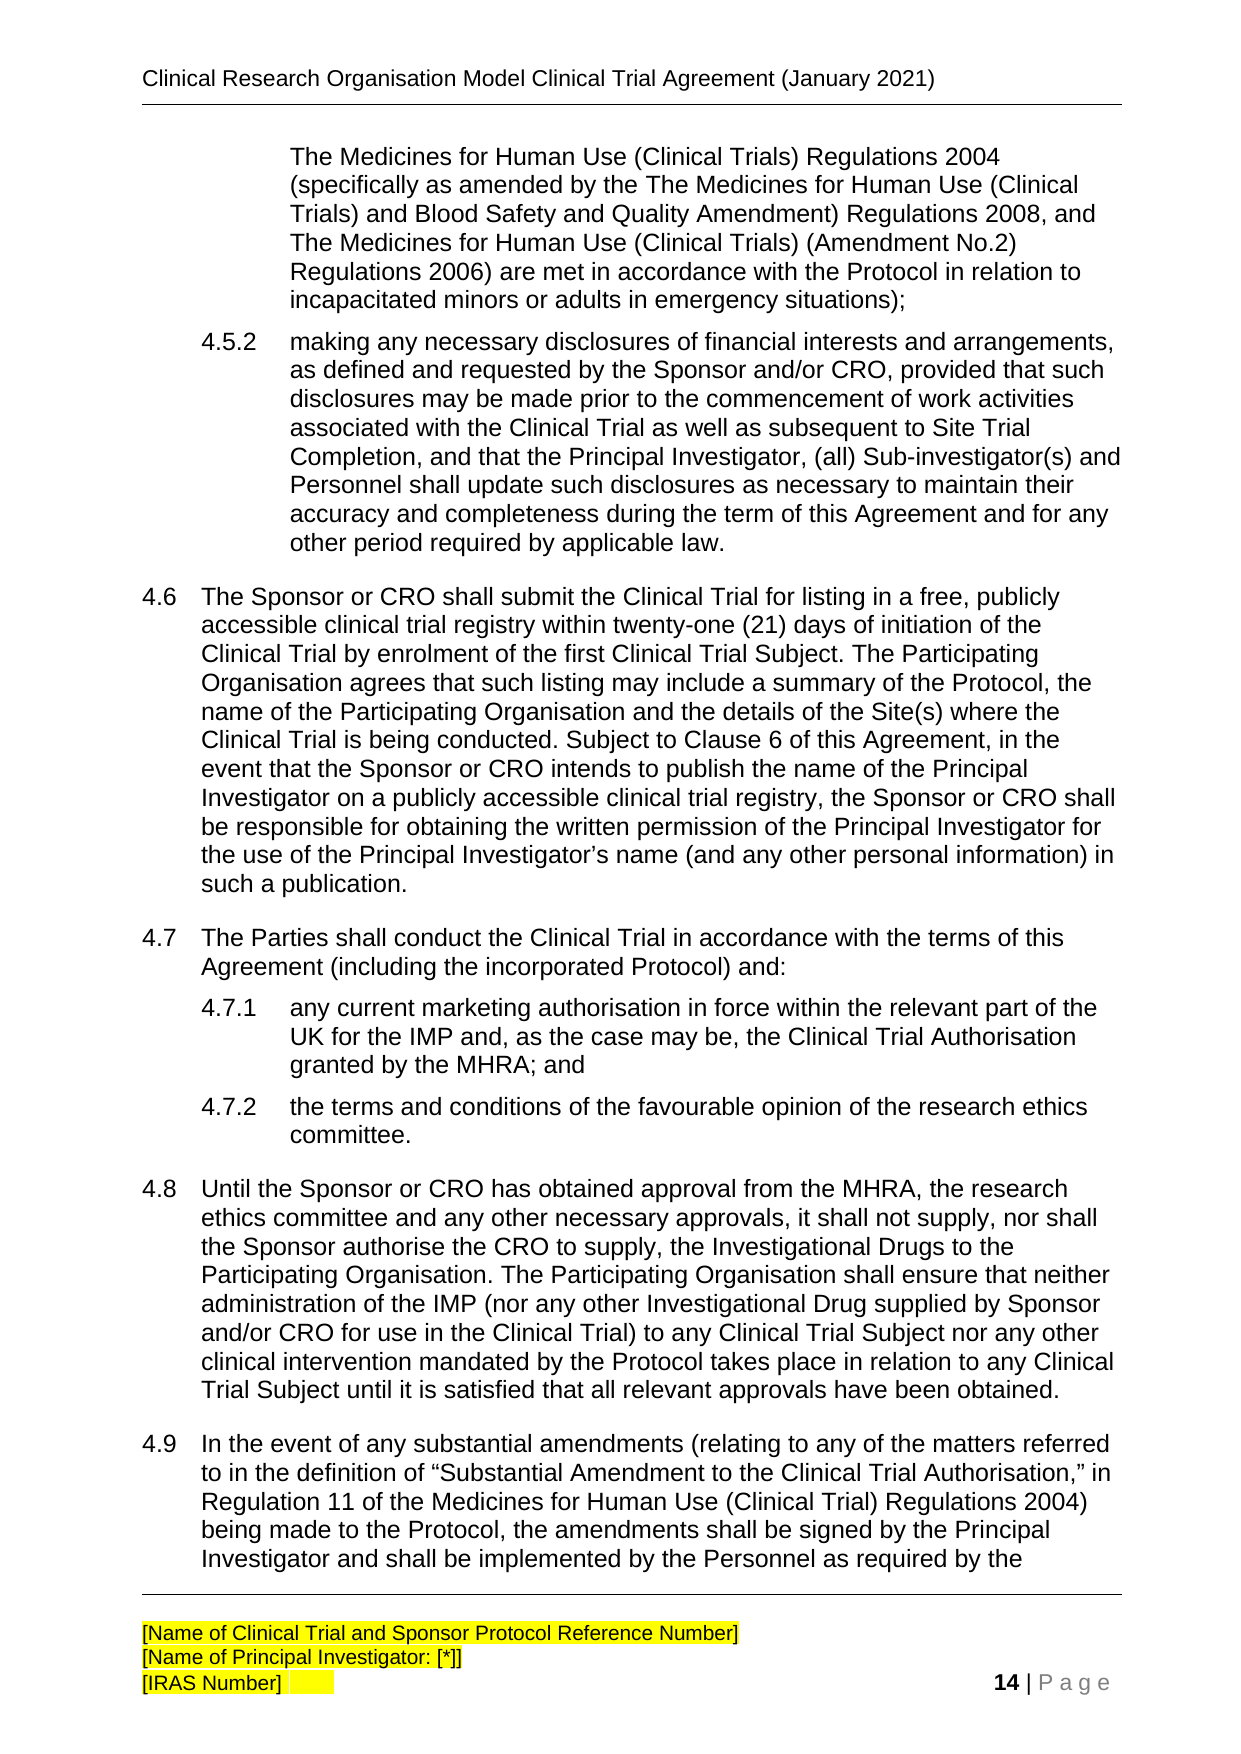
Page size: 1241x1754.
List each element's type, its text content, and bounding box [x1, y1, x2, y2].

text The Parties shall conduct the Clinical Trial in accordance with the terms of this Agreement (including the incorporated Protocol) and: [142, 923, 1122, 981]
text Until the Sponsor or CRO has obtained approval from the MHRA, the research ethics committee and any other necessary approvals, it shall not supply, nor shall the Sponsor authorise the CRO to supply, the Investigational Drugs to the Participating Organisation. The Participating Organisation shall ensure that neither administration of the IMP (nor any other Investigational Drug supplied by Sponsor and/or CRO for use in the Clinical Trial) to any Clinical Trial Subject nor any other clinical intervention mandated by the Protocol takes place in relation to any Clinical Trial Subject until it is satisfied that all relevant approvals have been obtained. [142, 1174, 1122, 1404]
text the terms and conditions of the favourable opinion of the research ethics committee. [201, 1092, 1122, 1149]
text any current marketing authorisation in force within the relevant part of the UK for the IMP and, as the case may be, the Clinical Trial Authorisation granted by the MHRA; and [201, 993, 1122, 1079]
text The Sponsor or CRO shall submit the Clinical Trial for listing in a free, publicly accessible clinical trial registry within twenty-one (21) days of initiation of the Clinical Trial by enrolment of the first Clinical Trial Subject. The Participating Organisation agrees that such listing may include a summary of the Protocol, the name of the Participating Organisation and the details of the Site(s) where the Clinical Trial is being conducted. Subject to Clause 6 of this Agreement, in the event that the Sponsor or CRO intends to publish the name of the Principal Investigator on a publicly accessible clinical trial registry, the Sponsor or CRO shall be responsible for obtaining the written permission of the Principal Investigator for the use of the Principal Investigator’s name (and any other personal information) in such a publication. [142, 582, 1122, 898]
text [201, 142, 1122, 314]
text making any necessary disclosures of financial interests and arrangements, as defined and requested by the Sponsor and/or CRO, provided that such disclosures may be made prior to the commencement of work activities associated with the Clinical Trial as well as subsequent to Site Trial Completion, and that the Principal Investigator, (all) Sub-investigator(s) and Personnel shall update such disclosures as necessary to maintain their accuracy and completeness during the term of this Agreement and for any other period required by applicable law. [201, 327, 1122, 557]
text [142, 1429, 1122, 1573]
